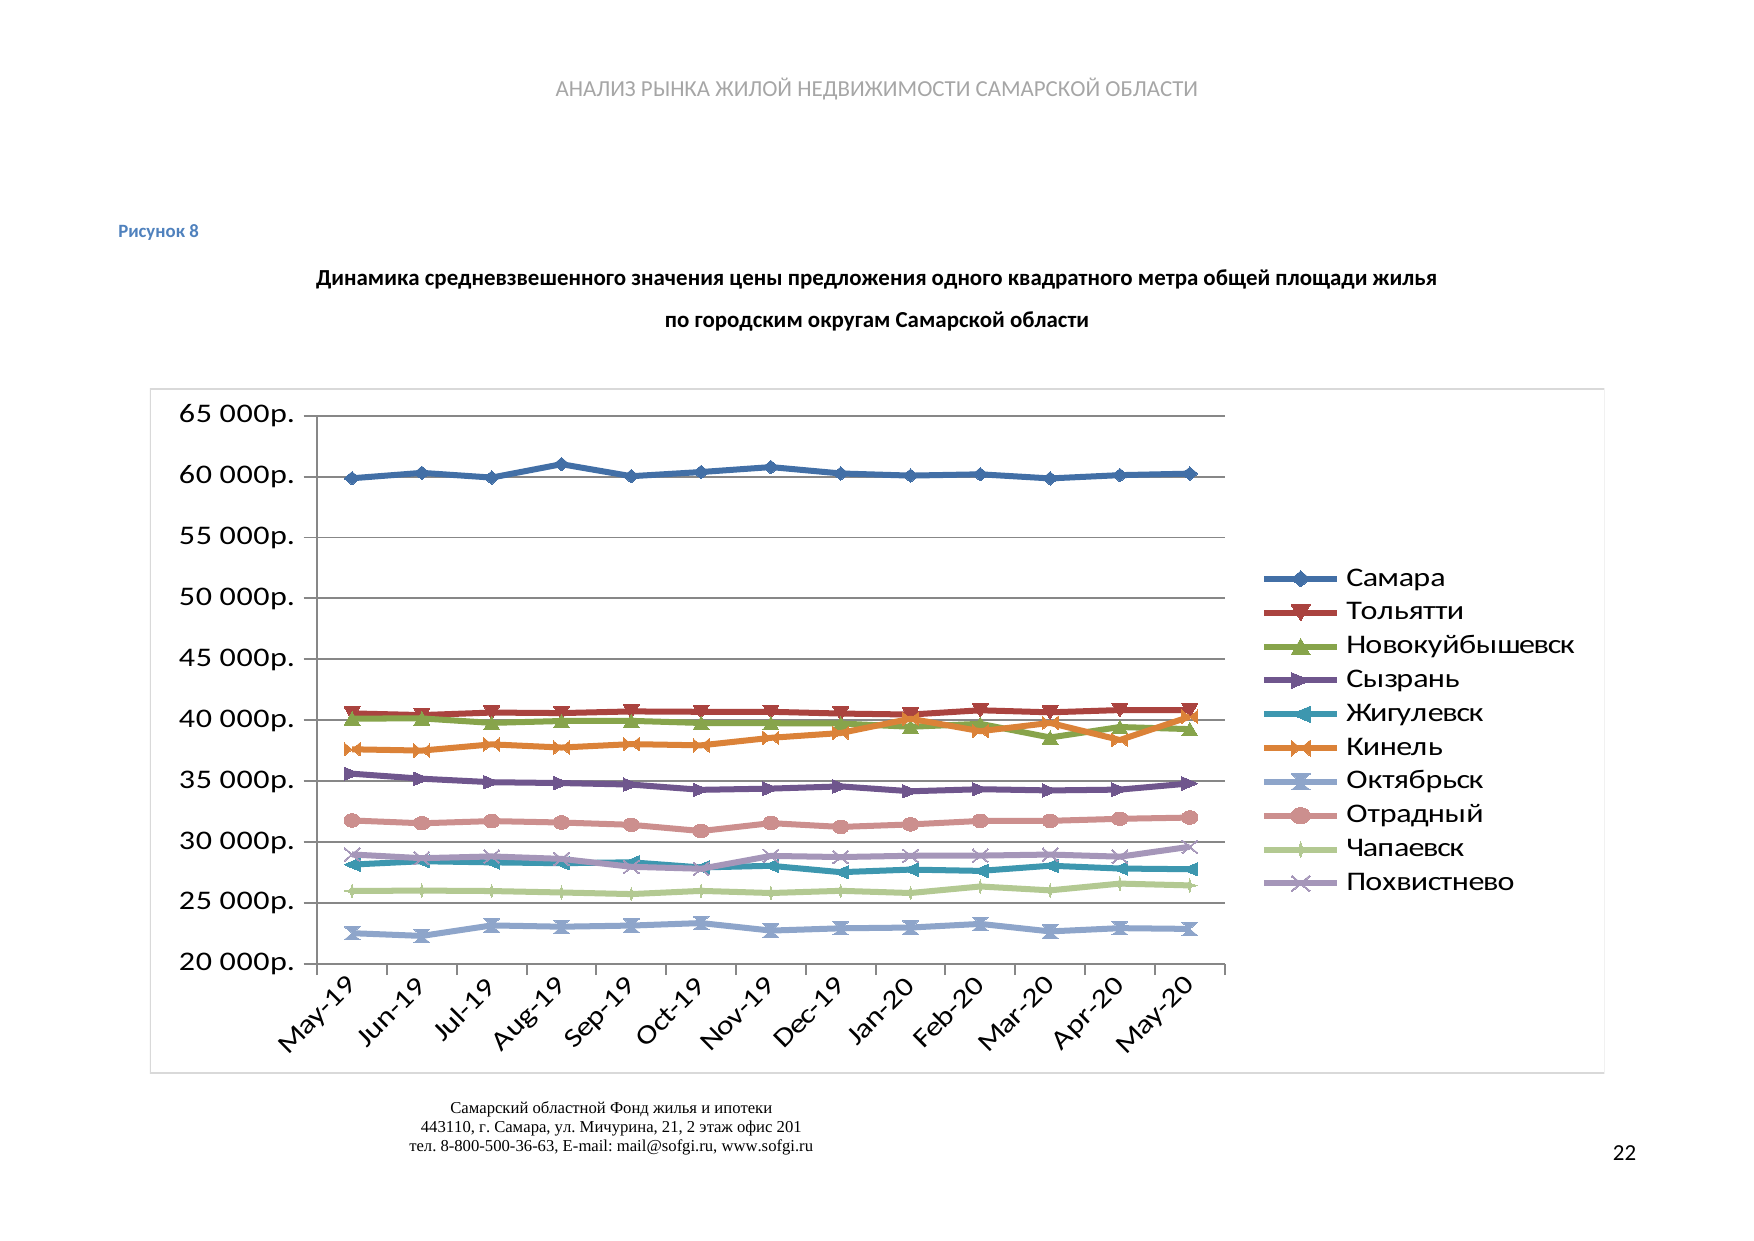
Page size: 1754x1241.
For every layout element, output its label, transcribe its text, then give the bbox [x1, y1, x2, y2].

text по городским округам Самарской области [118, 305, 1636, 333]
text Динамика средневзвешенного значения цены предложения одного квадратного метра общей площади жилья [118, 263, 1636, 291]
text Рисунок 8 [118, 219, 1636, 242]
